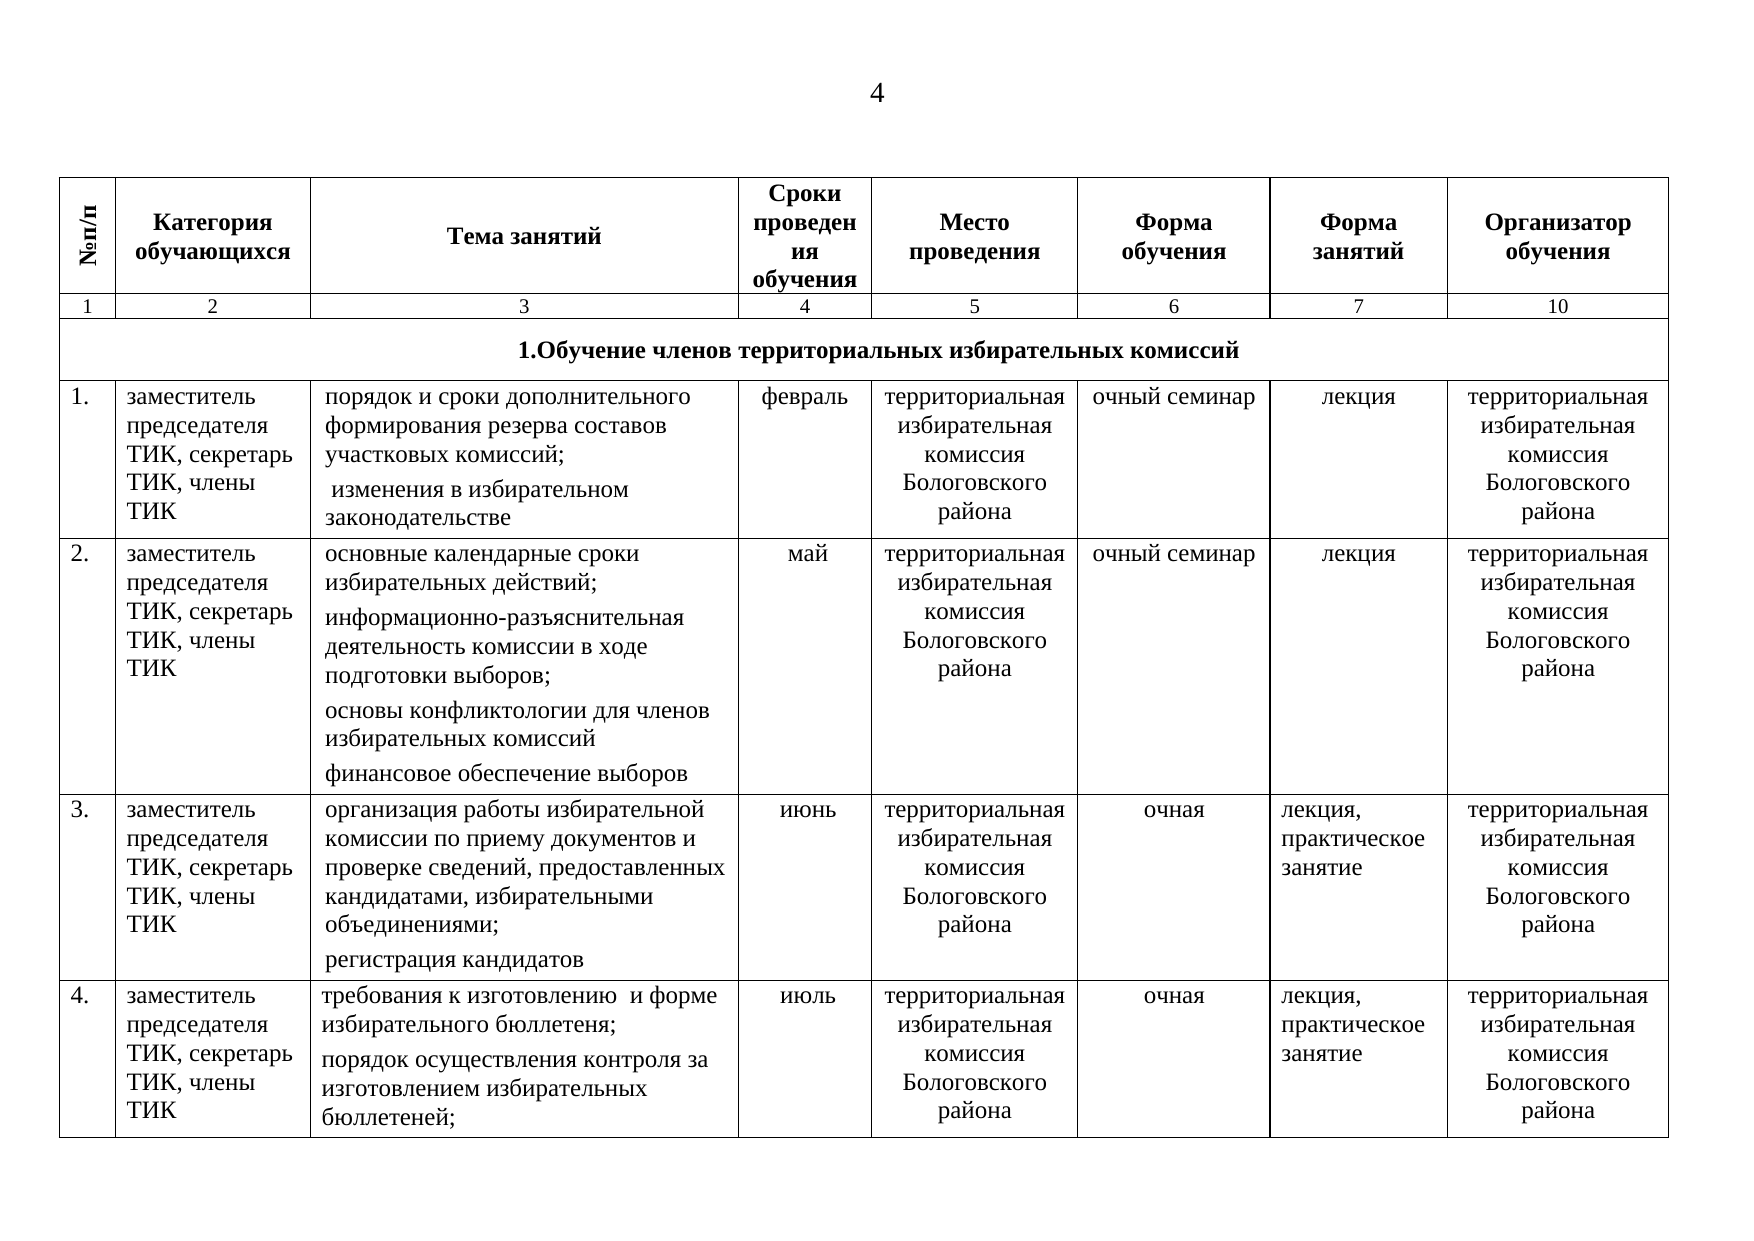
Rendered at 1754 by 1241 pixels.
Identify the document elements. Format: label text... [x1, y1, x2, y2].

table_cell порядок и сроки дополнительного формирования резерва составов участковых комиссий; изменения в избирательном законодательстве [311, 381, 738, 537]
table_cell заместитель председателя ТИК, секретарь ТИК, члены ТИК [116, 539, 310, 793]
table_cell 10 [1448, 294, 1668, 318]
table_cell июнь [739, 795, 871, 979]
table_header №п/п [60, 178, 115, 293]
table_header Форма занятий [1271, 178, 1447, 293]
table_cell лекция, практическое занятие [1271, 981, 1447, 1137]
table_header Место проведения [872, 178, 1077, 293]
table_header Сроки проведения обучения [739, 178, 871, 293]
table_cell территориальная избирательная комиссия Бологовского района [1448, 539, 1668, 793]
table_header Организатор обучения [1448, 178, 1668, 293]
table_cell [60, 381, 115, 537]
table_cell лекция, практическое занятие [1271, 795, 1447, 979]
table_cell лекция [1271, 381, 1447, 537]
table_cell очная [1078, 795, 1269, 979]
table_cell май [739, 539, 871, 793]
table_cell заместитель председателя ТИК, секретарь ТИК, члены ТИК [116, 381, 310, 537]
table_header Категория обучающихся [116, 178, 310, 293]
table_cell лекция [1271, 539, 1447, 793]
table_cell основные календарные сроки избирательных действий; информационно-разъяснительная деятельность комиссии в ходе подготовки выборов; основы конфликтологии для членов избирательных комиссий финансовое обеспечение выборов [311, 539, 738, 793]
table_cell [872, 981, 1077, 1137]
table_cell организация работы избирательной комиссии по приему документов и проверке сведений, предоставленных кандидатами, избирательными объединениями; регистрация кандидатов [311, 795, 738, 979]
table_header Форма обучения [1078, 178, 1269, 293]
table_cell очный семинар [1078, 539, 1269, 793]
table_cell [311, 981, 738, 1137]
table_cell 4 [739, 294, 871, 318]
table_cell заместитель председателя ТИК, секретарь ТИК, члены ТИК [116, 795, 310, 979]
table_cell территориальная избирательная комиссия Бологовского района [872, 381, 1077, 537]
table_cell 2 [116, 294, 310, 318]
table_cell 6 [1078, 294, 1269, 318]
table_cell [60, 981, 115, 1137]
table_cell 3 [311, 294, 738, 318]
table_cell июль [739, 981, 871, 1137]
table_cell очная [1078, 981, 1269, 1137]
table_cell февраль [739, 381, 871, 537]
table_cell 1 [60, 294, 115, 318]
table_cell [116, 981, 310, 1137]
table_cell территориальная избирательная комиссия Бологовского района [1448, 795, 1668, 979]
table_cell 1.Обучение членов территориальных избирательных комиссий [60, 319, 1668, 380]
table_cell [1448, 981, 1668, 1137]
table_header Тема занятий [311, 178, 738, 293]
table_cell 7 [1271, 294, 1447, 318]
table_cell территориальная избирательная комиссия Бологовского района [872, 795, 1077, 979]
table_cell территориальная избирательная комиссия Бологовского района [1448, 381, 1668, 537]
table_cell очный семинар [1078, 381, 1269, 537]
table_cell [60, 795, 115, 979]
table_cell 5 [872, 294, 1077, 318]
table_cell [60, 539, 115, 793]
table_cell территориальная избирательная комиссия Бологовского района [872, 539, 1077, 793]
